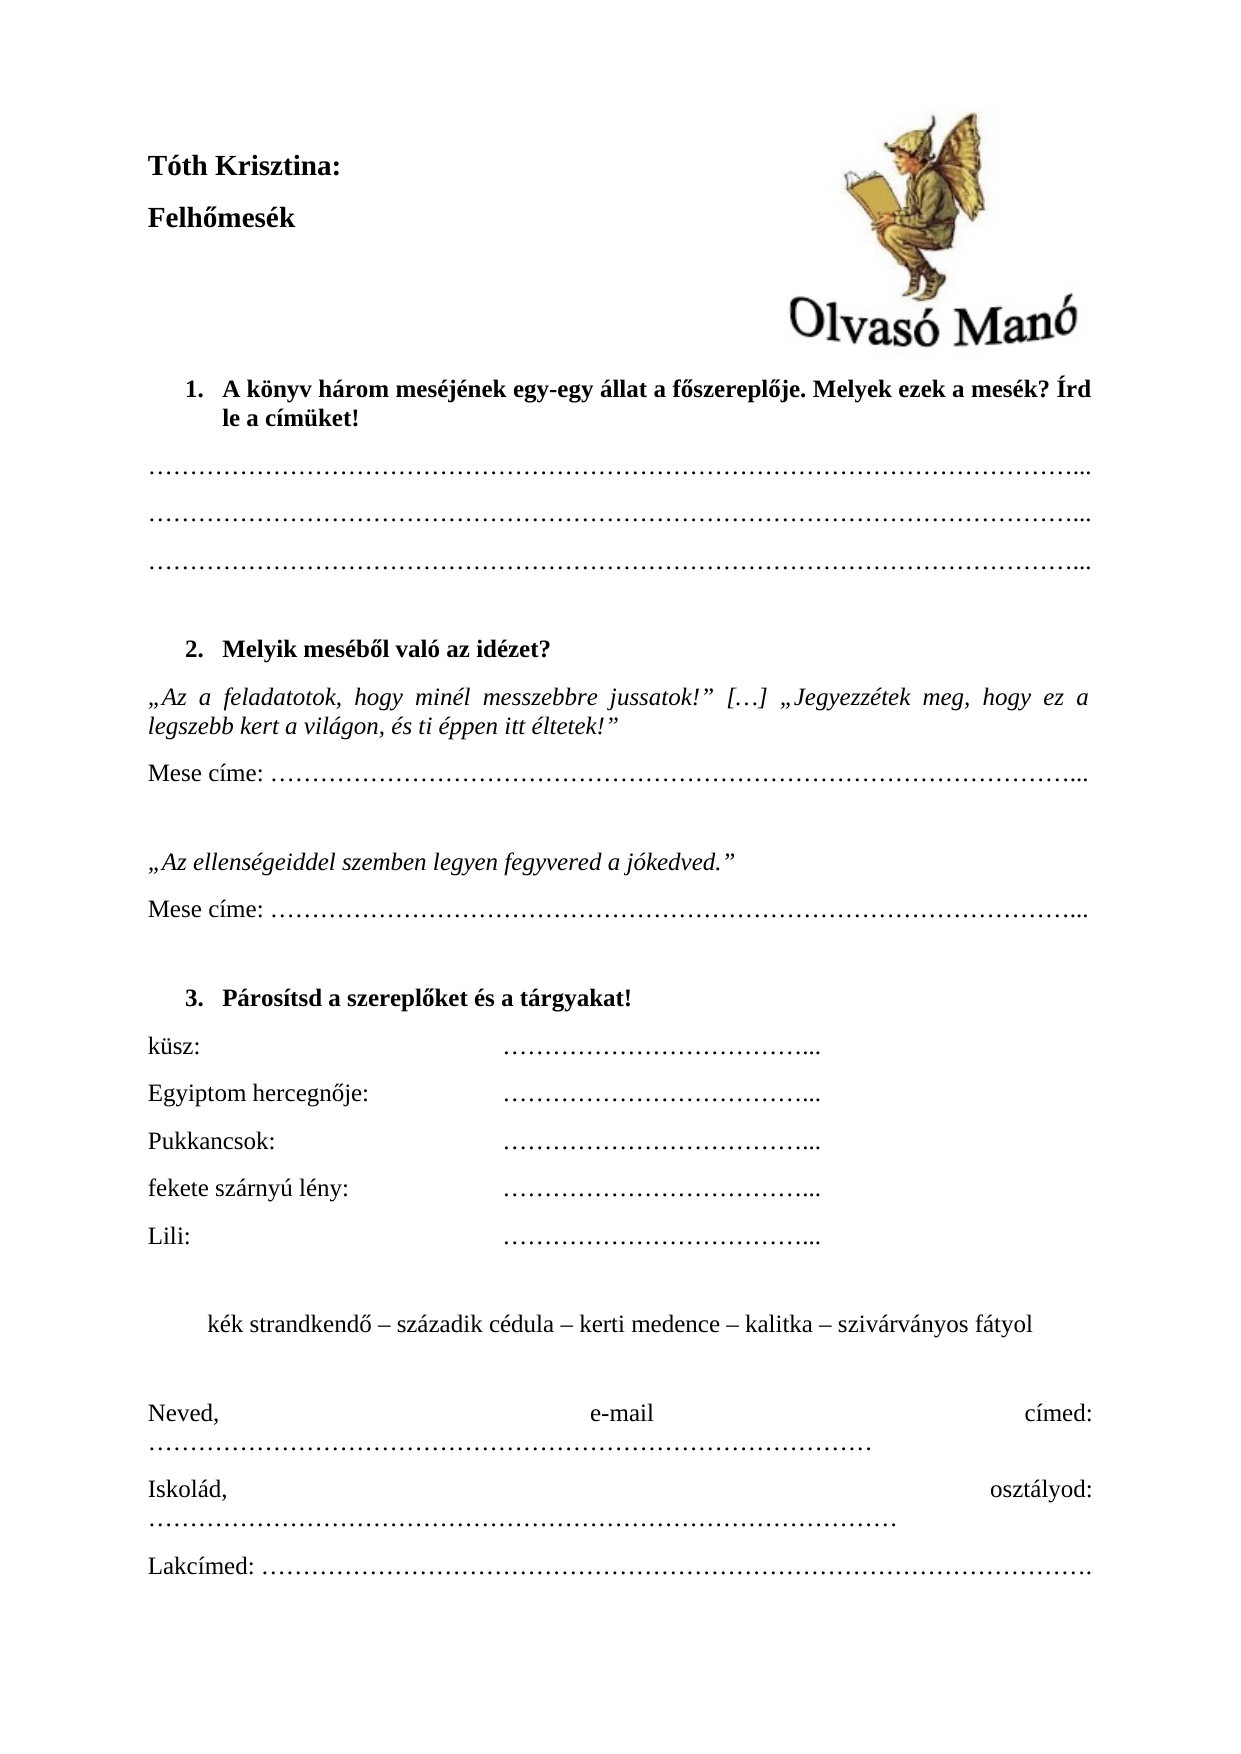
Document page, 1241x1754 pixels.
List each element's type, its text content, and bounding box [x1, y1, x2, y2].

text Mese címe: ……………………………………………………………………………………... [148, 894, 1093, 923]
text Mese címe: ……………………………………………………………………………………... [148, 758, 1093, 787]
text kék strandkendő – századik cédula – kerti medence – kalitka – szivárványos fátyol [148, 1309, 1093, 1338]
text Iskolád, osztályod: ……………………………………………………………………………… [148, 1474, 1093, 1532]
text Pukkancsok: ………………………………... [148, 1126, 1093, 1154]
text küsz: ………………………………... [148, 1031, 1093, 1059]
text Lakcímed: ………………………………………………………………………………………. [148, 1551, 1093, 1579]
text Felhőmesék [148, 200, 1093, 234]
text …………………………………………………………………………………………………... [148, 498, 1093, 527]
text „Az a feladatotok, hogy minél messzebbre jussatok!” […] „Jegyezzétek meg, hogy ez a legszebb kert a világon, és ti éppen itt éltetek!” [148, 682, 1093, 739]
text …………………………………………………………………………………………………... [148, 451, 1093, 479]
text …………………………………………………………………………………………………... [148, 546, 1093, 574]
text „Az ellenségeiddel szemben legyen fegyvered a jókedved.” [148, 847, 1093, 876]
text Neved, e-mail címed: …………………………………………………………………………… [148, 1398, 1093, 1456]
text Tóth Krisztina: [148, 148, 1093, 181]
picture [750, 107, 1129, 378]
list Párosítsd a szereplőket és a tárgyakat! [185, 983, 1093, 1012]
text fekete szárnyú lény: ………………………………... [148, 1173, 1093, 1202]
list Melyik meséből való az idézet? [185, 634, 1093, 663]
text Egyiptom hercegnője: ………………………………... [148, 1078, 1093, 1107]
list A könyv három meséjének egy-egy állat a főszereplője. Melyek ezek a mesék? Írd le a címüket! [185, 374, 1093, 432]
text Lili: ………………………………... [148, 1221, 1093, 1249]
